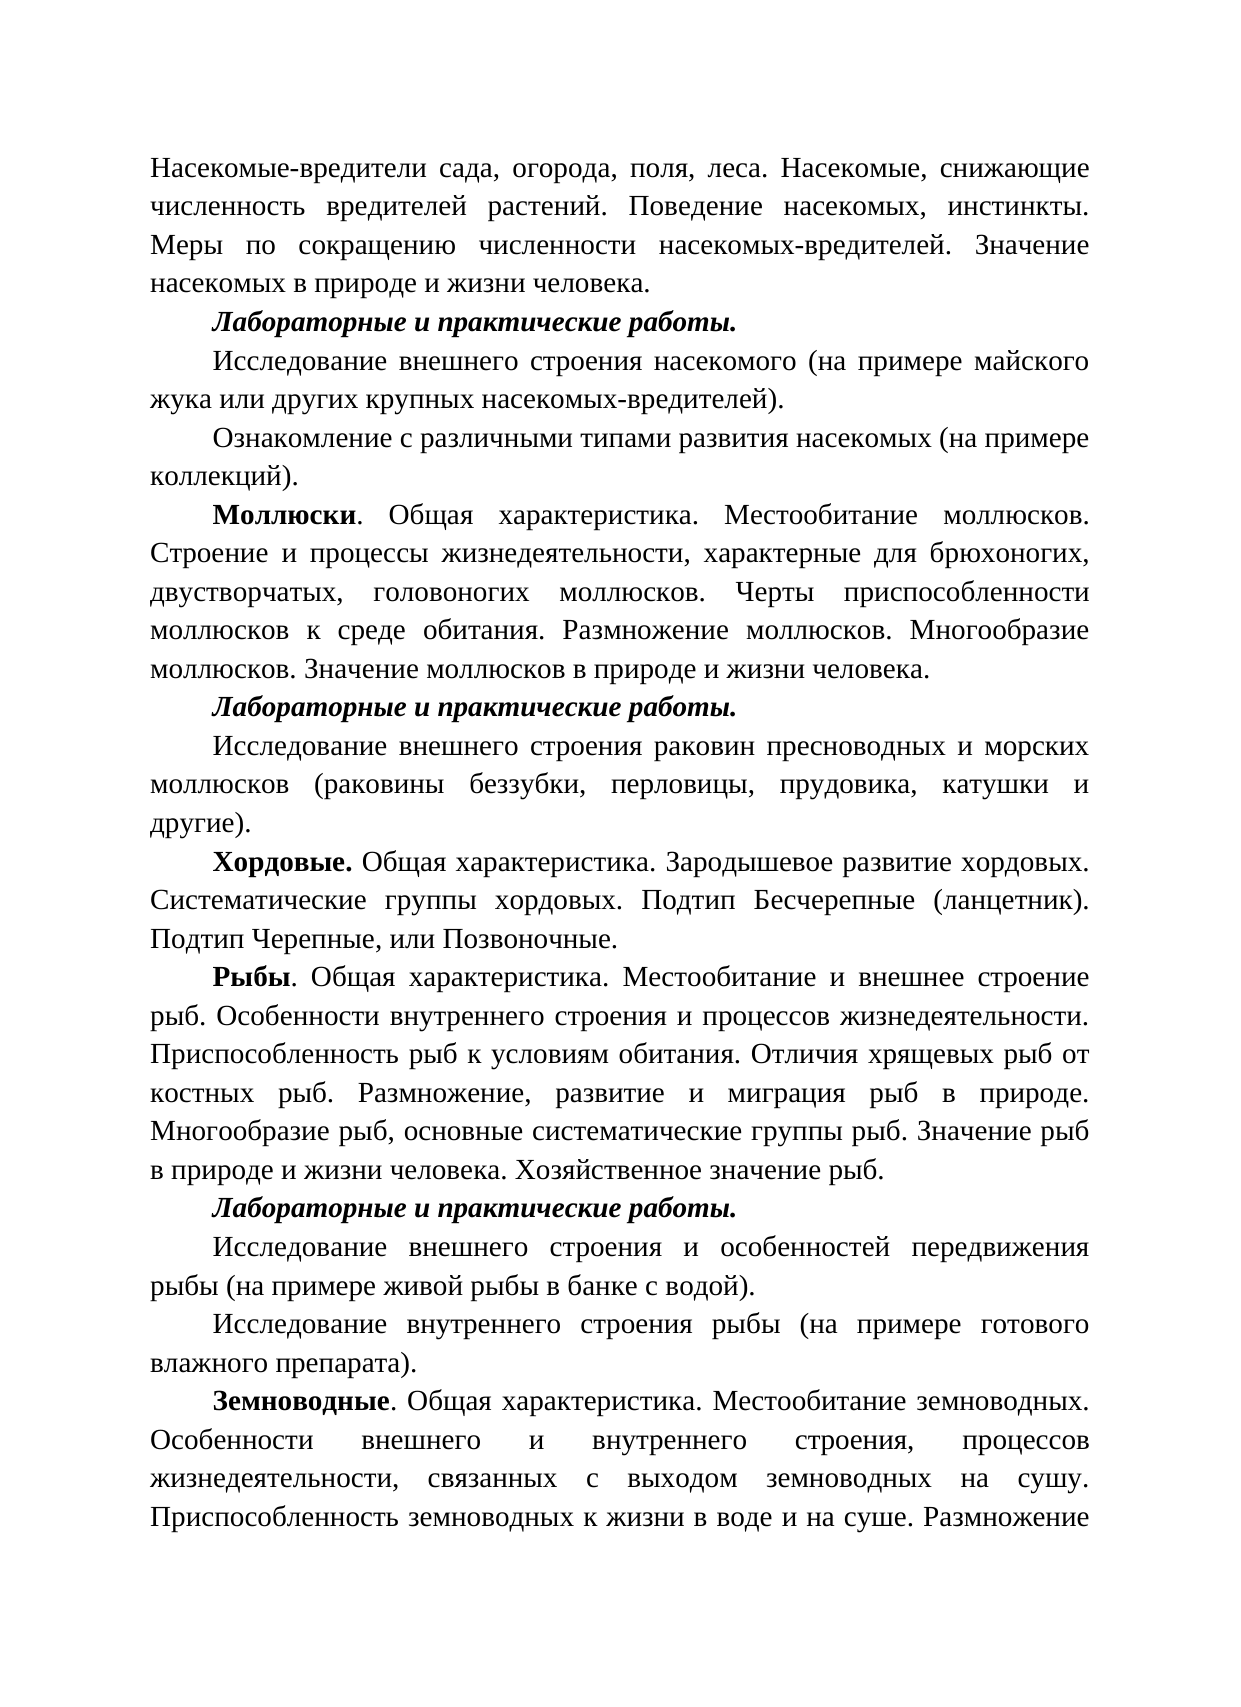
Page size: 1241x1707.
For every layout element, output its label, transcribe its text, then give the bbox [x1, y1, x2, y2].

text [150, 150, 1090, 299]
text Ознакомление с различными типами развития насекомых (на примере коллекций). [150, 420, 1090, 492]
text Исследование внешнего строения насекомого (на примере майского жука или других крупных насекомых-вредителей). [150, 343, 1090, 415]
text Рыбы. Общая характеристика. Местообитание и внешнее строение рыб. Особенности внутреннего строения и процессов жизнедеятельности. Приспособленность рыб к условиям обитания. Отличия хрящевых рыб от костных рыб. Размножение, развитие и миграция рыб в природе. Многообразие рыб, основные систематические группы рыб. Значение рыб в природе и жизни человека. Хозяйственное значение рыб. [150, 959, 1090, 1186]
text Лабораторные и практические работы. [150, 689, 1090, 723]
text Исследование внешнего строения и особенностей передвижения рыбы (на примере живой рыбы в банке с водой). [150, 1229, 1090, 1301]
text Исследование внешнего строения раковин пресноводных и морских моллюсков (раковины беззубки, перловицы, прудовика, катушки и другие). [150, 728, 1090, 839]
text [150, 1383, 1090, 1532]
text Хордовые. Общая характеристика. Зародышевое развитие хордовых. Систематические группы хордовых. Подтип Бесчерепные (ланцетник). Подтип Черепные, или Позвоночные. [150, 844, 1090, 954]
text Моллюски. Общая характеристика. Местообитание моллюсков. Строение и процессы жизнедеятельности, характерные для брюхоногих, двустворчатых, головоногих моллюсков. Черты приспособленности моллюсков к среде обитания. Размножение моллюсков. Многообразие моллюсков. Значение моллюсков в природе и жизни человека. [150, 497, 1090, 684]
text Лабораторные и практические работы. [150, 304, 1090, 338]
text Лабораторные и практические работы. [150, 1191, 1090, 1224]
text Исследование внутреннего строения рыбы (на примере готового влажного препарата). [150, 1306, 1090, 1378]
